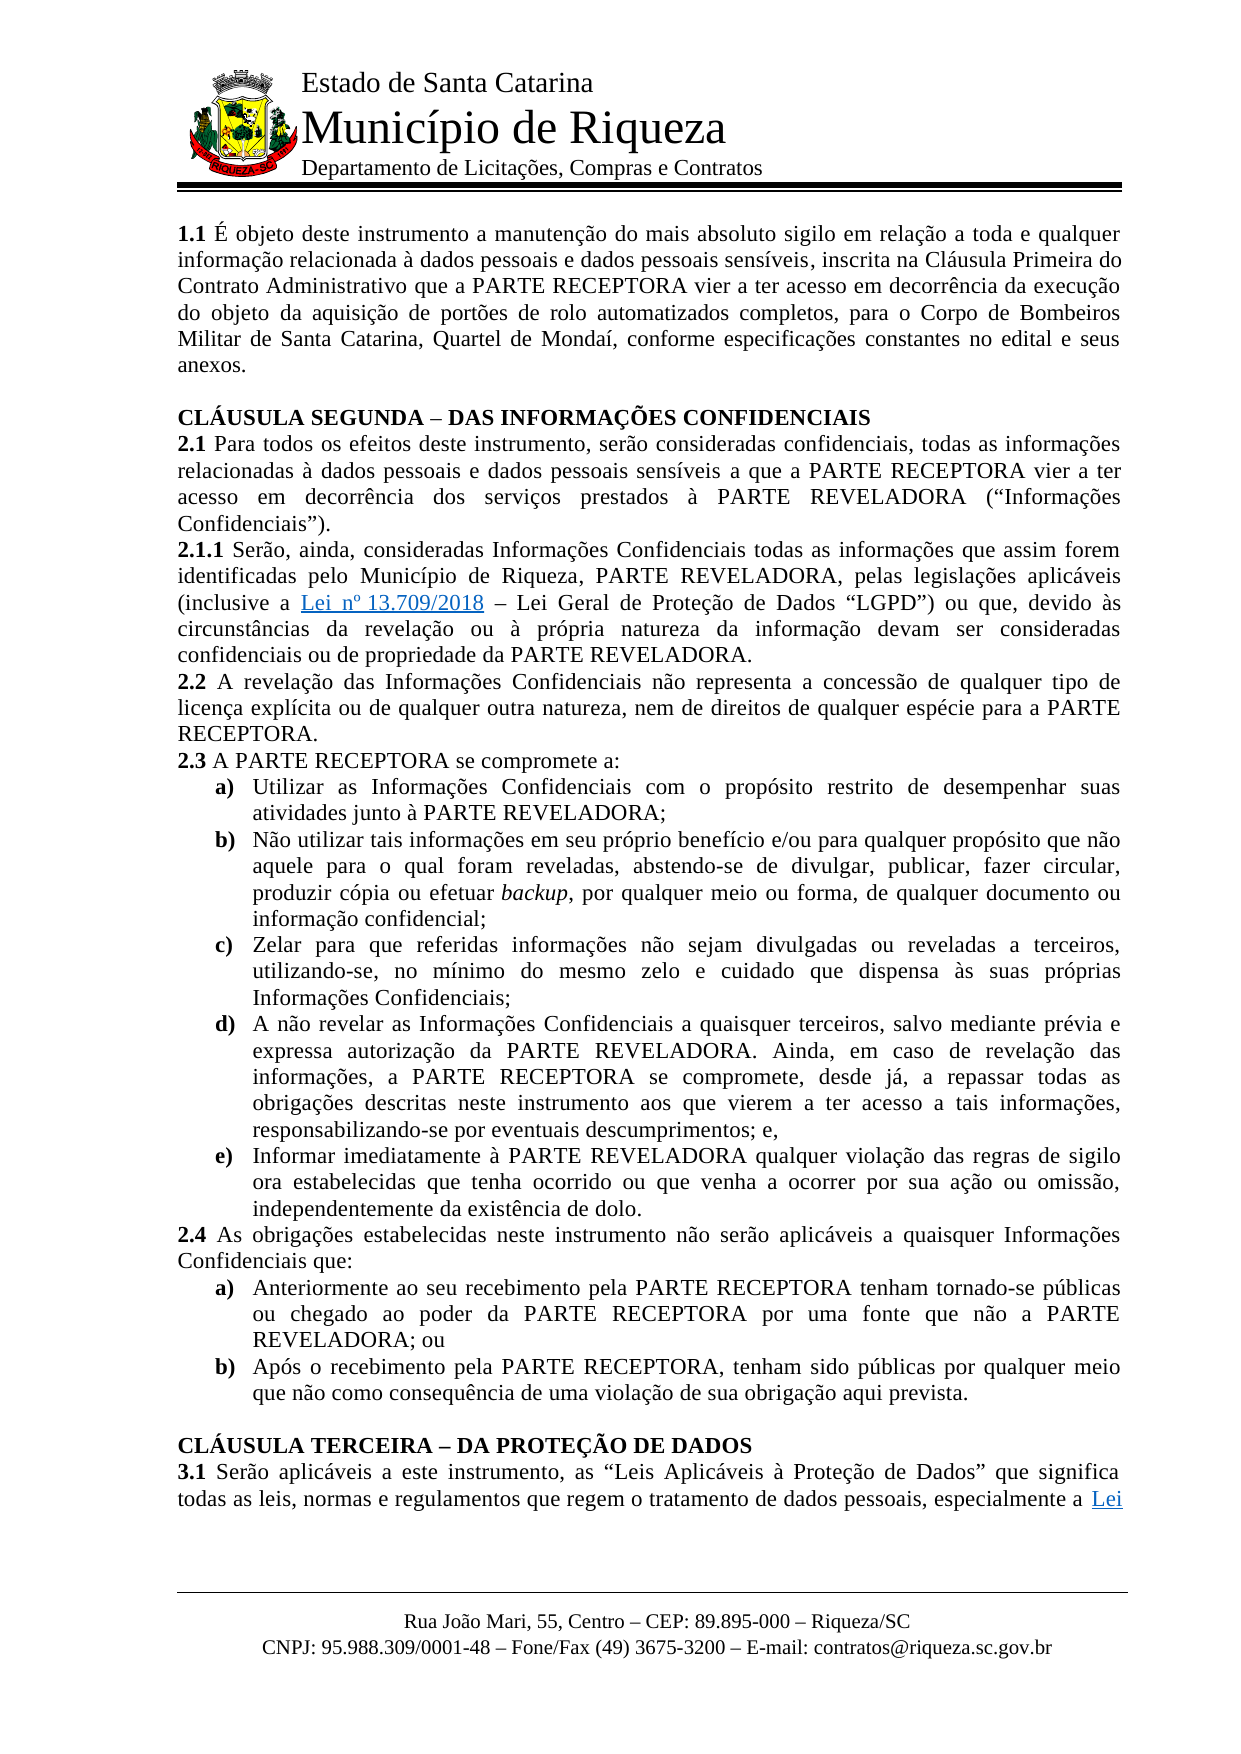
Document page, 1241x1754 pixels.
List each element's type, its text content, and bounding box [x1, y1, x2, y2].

text 2.4 As obrigações estabelecidas neste instrumento não serão aplicáveis a quaisquer Informações Confidenciais que: [177, 1221, 1122, 1274]
text 2.1 Para todos os efeitos deste instrumento, serão consideradas confidenciais, todas as informações relacionadas à dados pessoais e dados pessoais sensíveis a que a PARTE RECEPTORA vier a ter acesso em decorrência dos serviços prestados à PARTE REVELADORA (“Informações Confidenciais”). [177, 431, 1122, 536]
text 2.2 A revelação das Informações Confidenciais não representa a concessão de qualquer tipo de licença explícita ou de qualquer outra natureza, nem de direitos de qualquer espécie para a PARTE RECEPTORA. [177, 668, 1122, 747]
text CLÁUSULA TERCEIRA – DA PROTEÇÃO DE DADOS [177, 1432, 1122, 1458]
text 2.1.1 Serão, ainda, consideradas Informações Confidenciais todas as informações que assim forem identificadas pelo Município de Riqueza, PARTE REVELADORA, pelas legislações aplicáveis (inclusive a Lei nº 13.709/2018 – Lei Geral de Proteção de Dados “LGPD”) ou que, devido às circunstâncias da revelação ou à própria natureza da informação devam ser consideradas confidenciais ou de propriedade da PARTE REVELADORA. [177, 536, 1122, 668]
list A não revelar as Informações Confidenciais a quaisquer terceiros, salvo mediante prévia e expressa autorização da PARTE REVELADORA. Ainda, em caso de revelação das informações, a PARTE RECEPTORA se compromete, desde já, a repassar todas as obrigações descritas neste instrumento aos que vierem a ter acesso a tais informações, responsabilizando-se por eventuais descumprimentos; e, [215, 1010, 1122, 1142]
list Zelar para que referidas informações não sejam divulgadas ou reveladas a terceiros, utilizando-se, no mínimo do mesmo zelo e cuidado que dispensa às suas próprias Informações Confidenciais; [215, 931, 1122, 1010]
list Não utilizar tais informações em seu próprio benefício e/ou para qualquer propósito que não aquele para o qual foram reveladas, abstendo-se de divulgar, publicar, fazer circular, produzir cópia ou efetuar backup, por qualquer meio ou forma, de qualquer documento ou informação confidencial; [215, 826, 1122, 931]
text 2.3 A PARTE RECEPTORA se compromete a: [177, 747, 1122, 773]
list Informar imediatamente à PARTE REVELADORA qualquer violação das regras de sigilo ora estabelecidas que tenha ocorrido ou que venha a ocorrer por sua ação ou omissão, independentemente da existência de dolo. [215, 1142, 1122, 1221]
text 1.1 É objeto deste instrumento a manutenção do mais absoluto sigilo em relação a toda e qualquer informação relacionada à dados pessoais e dados pessoais sensíveis, inscrita na Cláusula Primeira do Contrato Administrativo que a PARTE RECEPTORA vier a ter acesso em decorrência da execução do objeto da aquisição de portões de rolo automatizados completos, para o Corpo de Bombeiros Militar de Santa Catarina, Quartel de Mondaí, conforme especificações constantes no edital e seus anexos. [177, 220, 1122, 378]
list Após o recebimento pela PARTE RECEPTORA, tenham sido públicas por qualquer meio que não como consequência de uma violação de sua obrigação aqui prevista. [215, 1353, 1122, 1406]
list Anteriormente ao seu recebimento pela PARTE RECEPTORA tenham tornado-se públicas ou chegado ao poder da PARTE RECEPTORA por uma fonte que não a PARTE REVELADORA; ou [215, 1274, 1122, 1353]
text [177, 1458, 1122, 1511]
text CLÁUSULA SEGUNDA – DAS INFORMAÇÕES CONFIDENCIAIS [177, 404, 1122, 431]
list Utilizar as Informações Confidenciais com o propósito restrito de desempenhar suas atividades junto à PARTE REVELADORA; [215, 773, 1122, 826]
